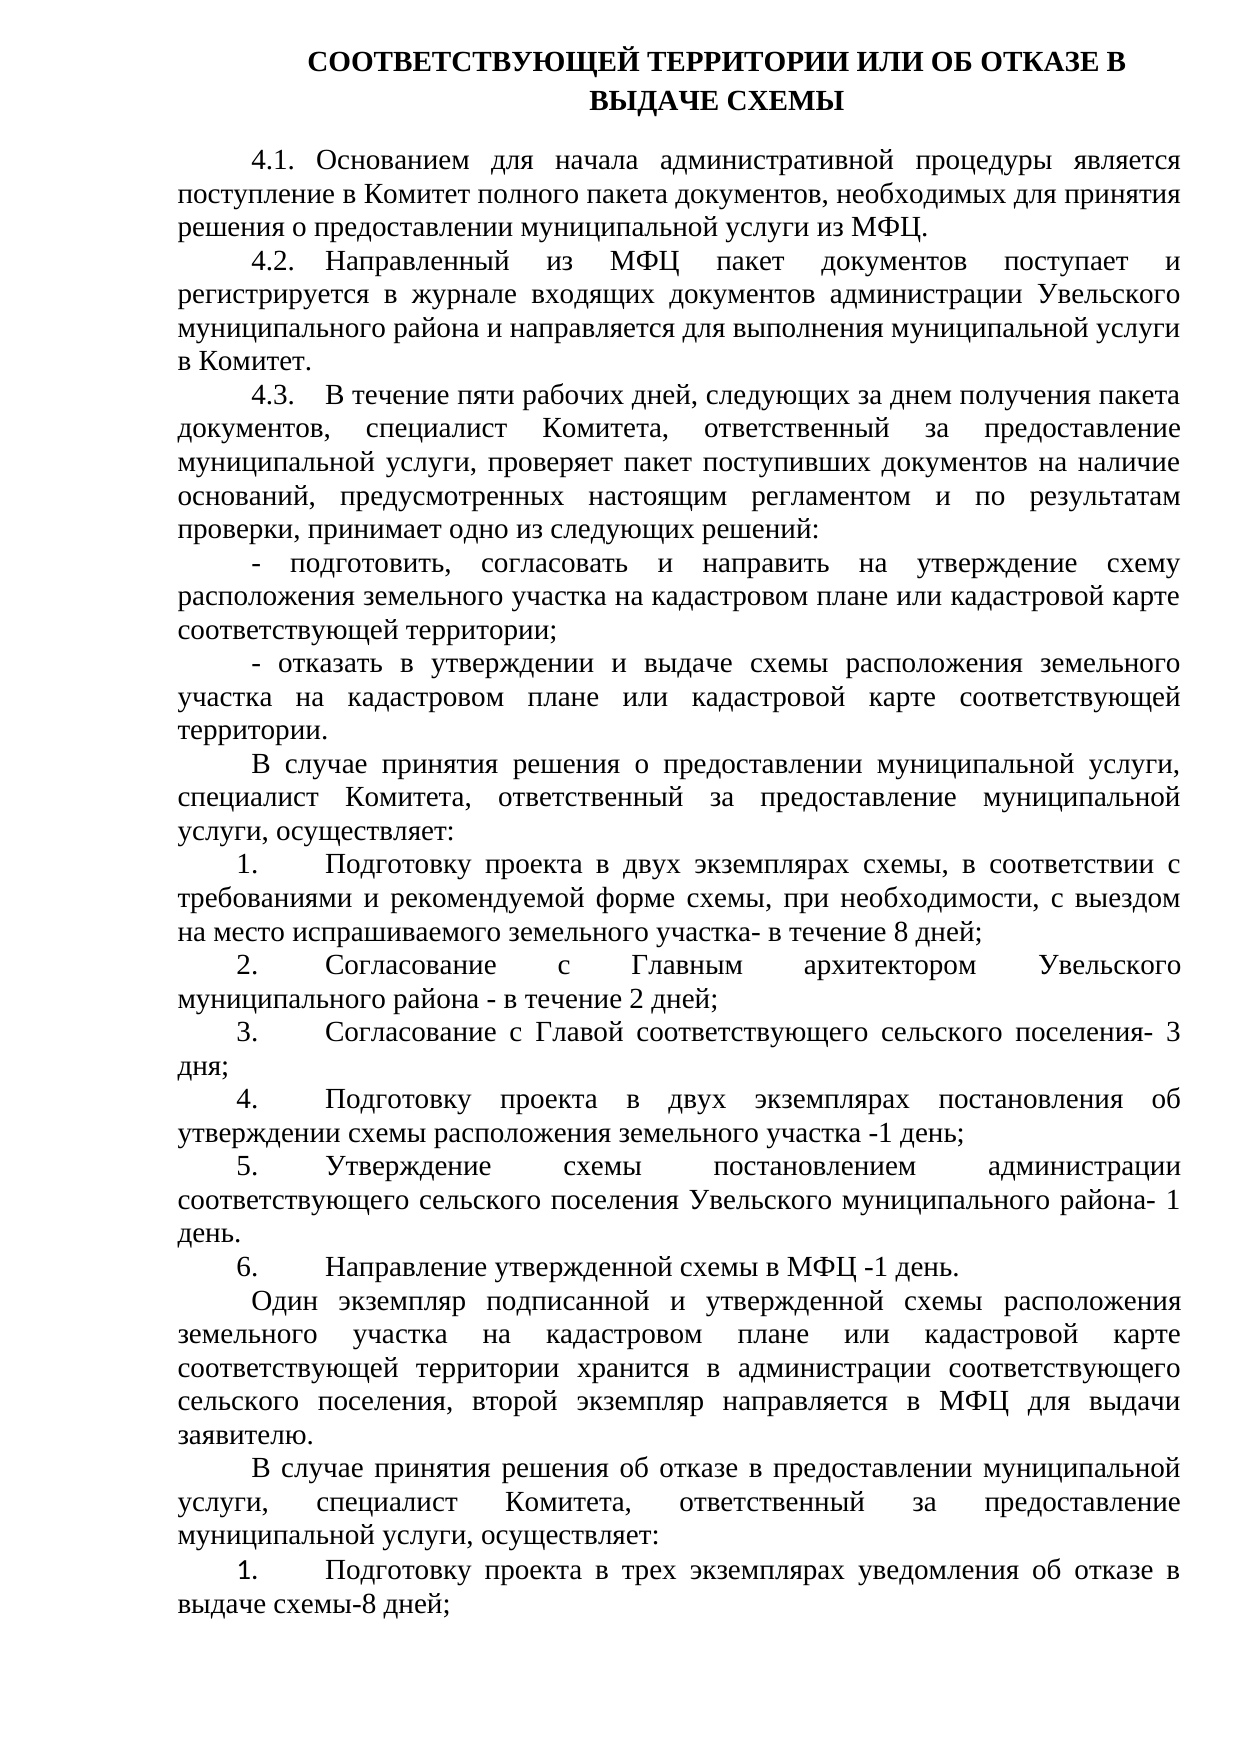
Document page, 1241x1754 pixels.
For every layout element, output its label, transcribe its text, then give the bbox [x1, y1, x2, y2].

list Согласование с Главным архитектором Увельского муниципального района - в течение 2 дней; [177, 947, 1181, 1014]
text В случае принятия решения об отказе в предоставлении муниципальной услуги, специалист Комитета, ответственный за предоставление муниципальной услуги, осуществляет: [177, 1450, 1181, 1551]
list Согласование с Главой соответствующего сельского поселения- 3 дня; [177, 1014, 1181, 1081]
text 4.1. Основанием для начала административной процедуры является поступление в Комитет полного пакета документов, необходимых для принятия решения о предоставлении муниципальной услуги из МФЦ. [177, 142, 1181, 243]
text 4.2. Направленный из МФЦ пакет документов поступает и регистрируется в журнале входящих документов администрации Увельского муниципального района и направляется для выполнения муниципальной услуги в Комитет. [177, 243, 1181, 377]
text В случае принятия решения о предоставлении муниципальной услуги, специалист Комитета, ответственный за предоставление муниципальной услуги, осуществляет: [177, 746, 1181, 847]
text - подготовить, согласовать и направить на утверждение схему расположения земельного участка на кадастровом плане или кадастровой карте соответствующей территории; [177, 545, 1181, 645]
list Утверждение схемы постановлением администрации соответствующего сельского поселения Увельского муниципального района- 1 день. [177, 1148, 1181, 1249]
list Подготовку проекта в трех экземплярах уведомления об отказе в выдаче схемы-8 дней; [177, 1551, 1181, 1620]
text - отказать в утверждении и выдаче схемы расположения земельного участка на кадастровом плане или кадастровой карте соответствующей территории. [177, 645, 1181, 746]
list Направление утвержденной схемы в МФЦ -1 день. [177, 1249, 1181, 1283]
text 4.3. В течение пяти рабочих дней, следующих за днем получения пакета документов, специалист Комитета, ответственный за предоставление муниципальной услуги, проверяет пакет поступивших документов на наличие оснований, предусмотренных настоящим регламентом и по результатам проверки, принимает одно из следующих решений: [177, 377, 1181, 545]
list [252, 44, 1181, 116]
list Подготовку проекта в двух экземплярах схемы, в соответствии с требованиями и рекомендуемой форме схемы, при необходимости, с выездом на место испрашиваемого земельного участка- в течение 8 дней; [177, 847, 1181, 947]
list Подготовку проекта в двух экземплярах постановления об утверждении схемы расположения земельного участка -1 день; [177, 1081, 1181, 1148]
text Один экземпляр подписанной и утвержденной схемы расположения земельного участка на кадастровом плане или кадастровой карте соответствующей территории хранится в администрации соответствующего сельского поселения, второй экземпляр направляется в МФЦ для выдачи заявителю. [177, 1283, 1181, 1450]
